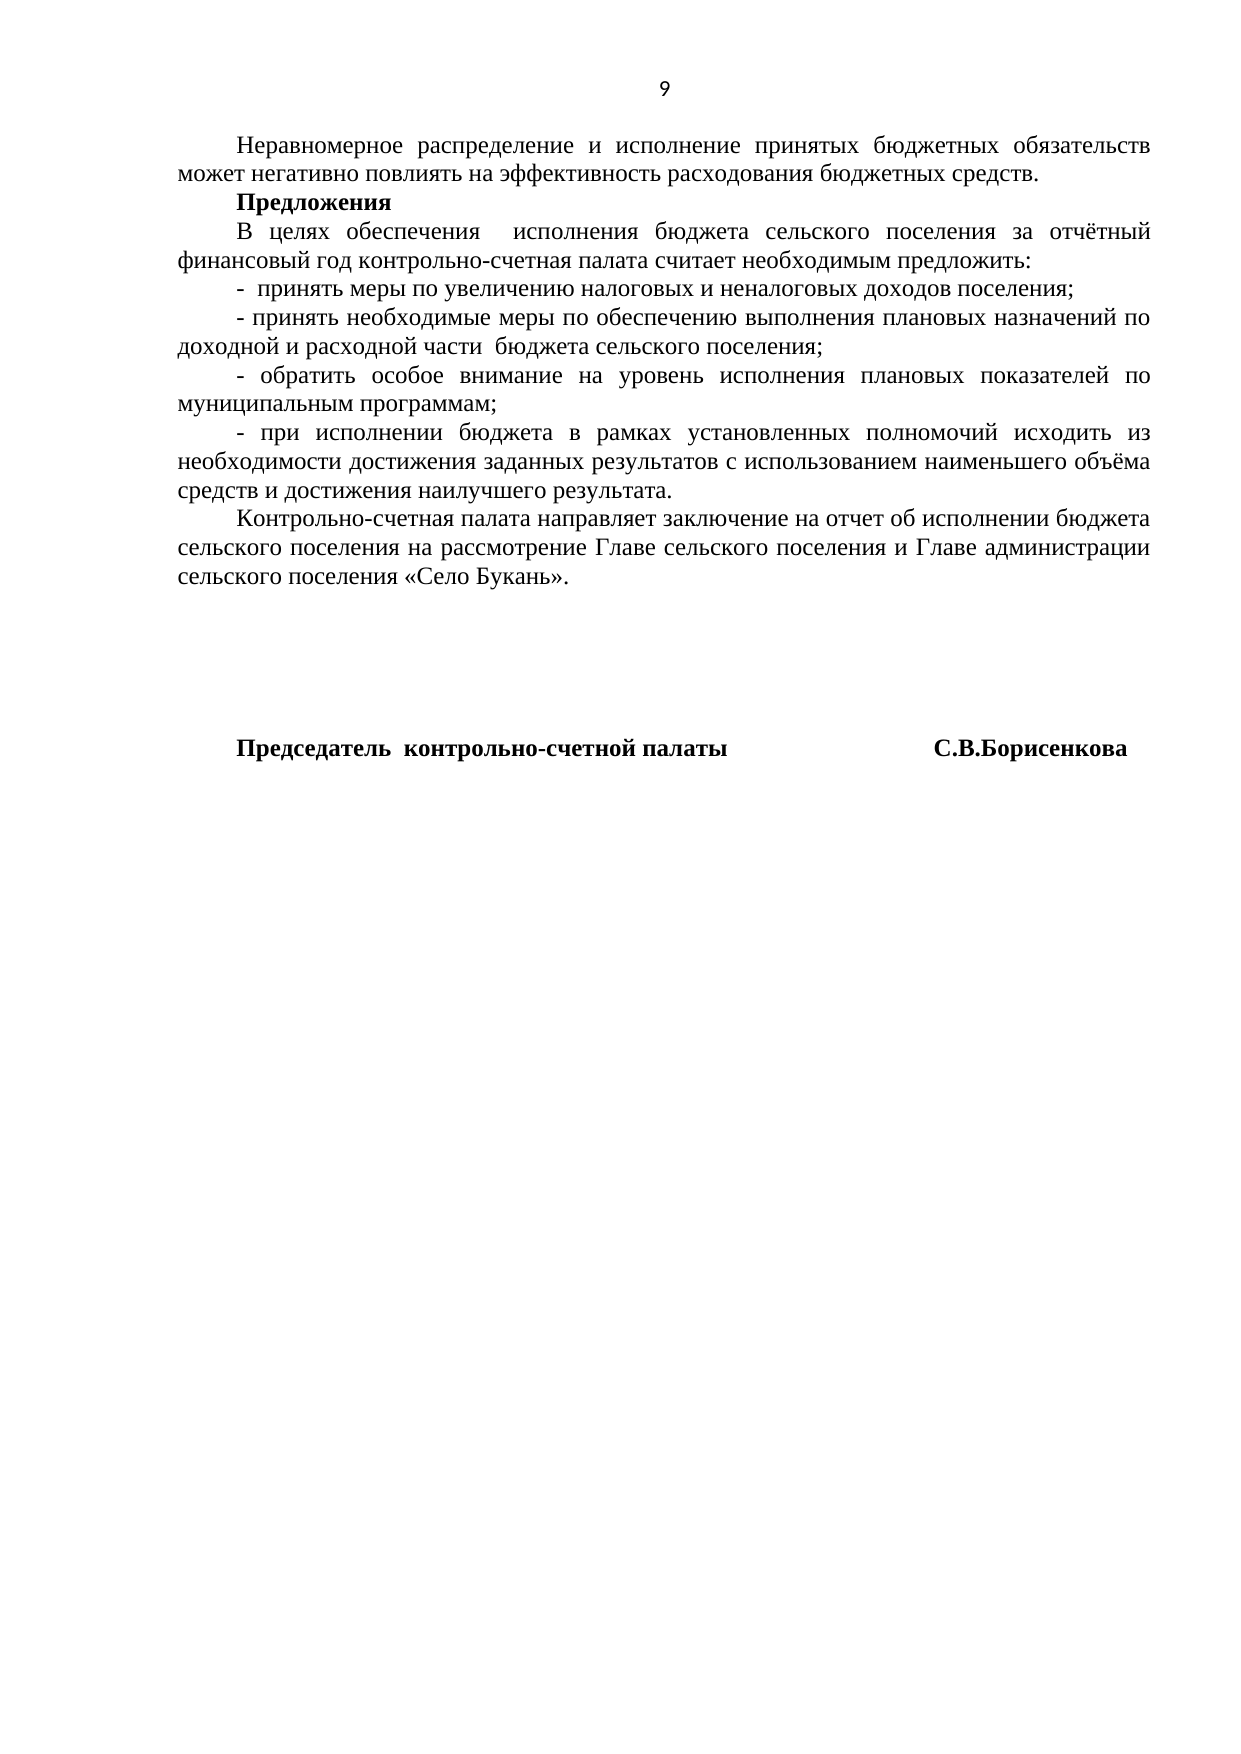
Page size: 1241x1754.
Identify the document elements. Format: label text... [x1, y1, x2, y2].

text Предложения [177, 187, 1152, 216]
text - при исполнении бюджета в рамках установленных полномочий исходить из необходимости достижения заданных результатов с использованием наименьшего объёма средств и достижения наилучшего результата. [177, 417, 1152, 503]
text Председатель контрольно-счетной палаты С.В.Борисенкова [177, 733, 1152, 762]
text - принять меры по увеличению налоговых и неналоговых доходов поселения; [177, 273, 1152, 302]
text Неравномерное распределение и исполнение принятых бюджетных обязательств может негативно повлиять на эффективность расходования бюджетных средств. [177, 130, 1152, 187]
text В целях обеспечения исполнения бюджета сельского поселения за отчётный финансовый год контрольно-счетная палата считает необходимым предложить: [177, 216, 1152, 273]
text - принять необходимые меры по обеспечению выполнения плановых назначений по доходной и расходной части бюджета сельского поселения; [177, 302, 1152, 360]
text - обратить особое внимание на уровень исполнения плановых показателей по муниципальным программам; [177, 360, 1152, 417]
text Контрольно-счетная палата направляет заключение на отчет об исполнении бюджета сельского поселения на рассмотрение Главе сельского поселения и Главе администрации сельского поселения «Село Букань». [177, 503, 1152, 590]
